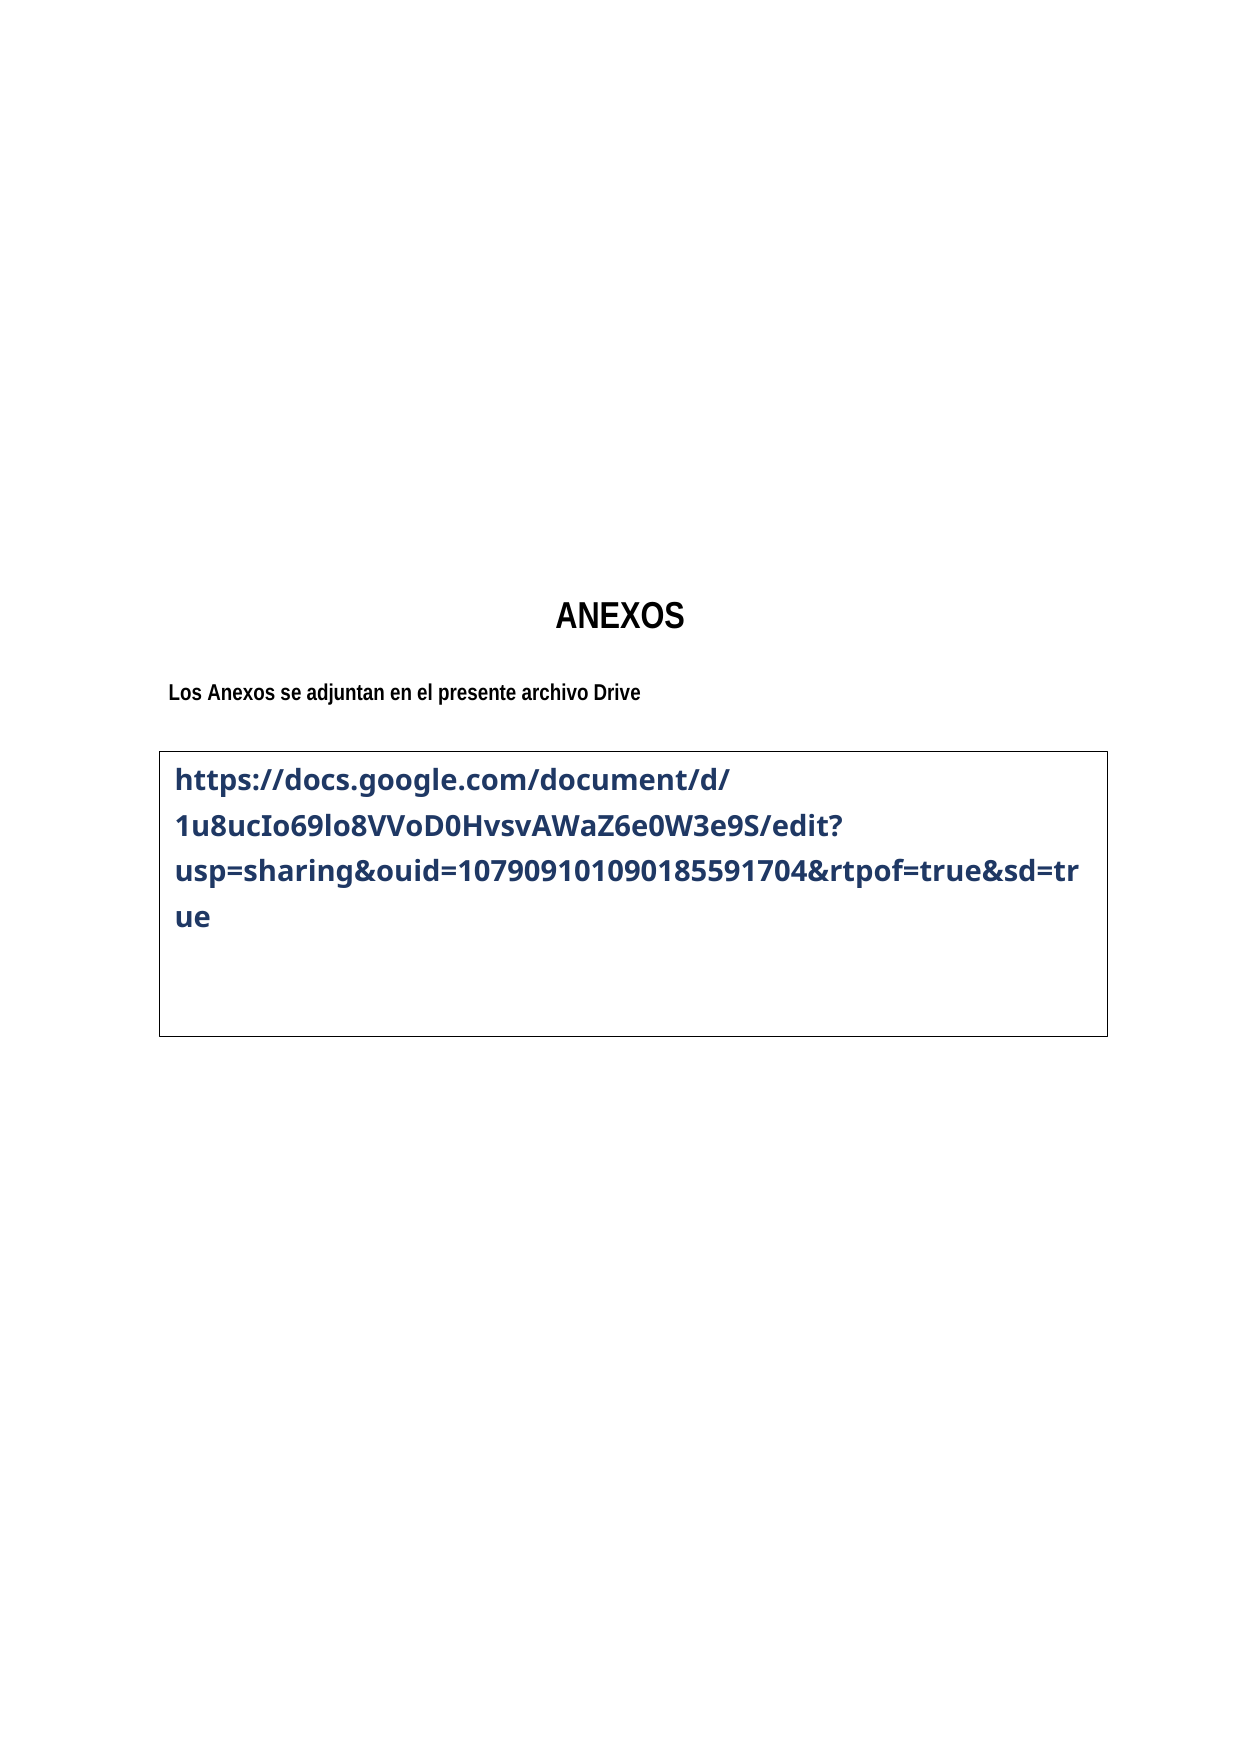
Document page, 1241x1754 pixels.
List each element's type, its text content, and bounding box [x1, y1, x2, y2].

text ANEXOS [148, 593, 1092, 636]
text Los Anexos se adjuntan en el presente archivo Drive [148, 679, 1092, 706]
